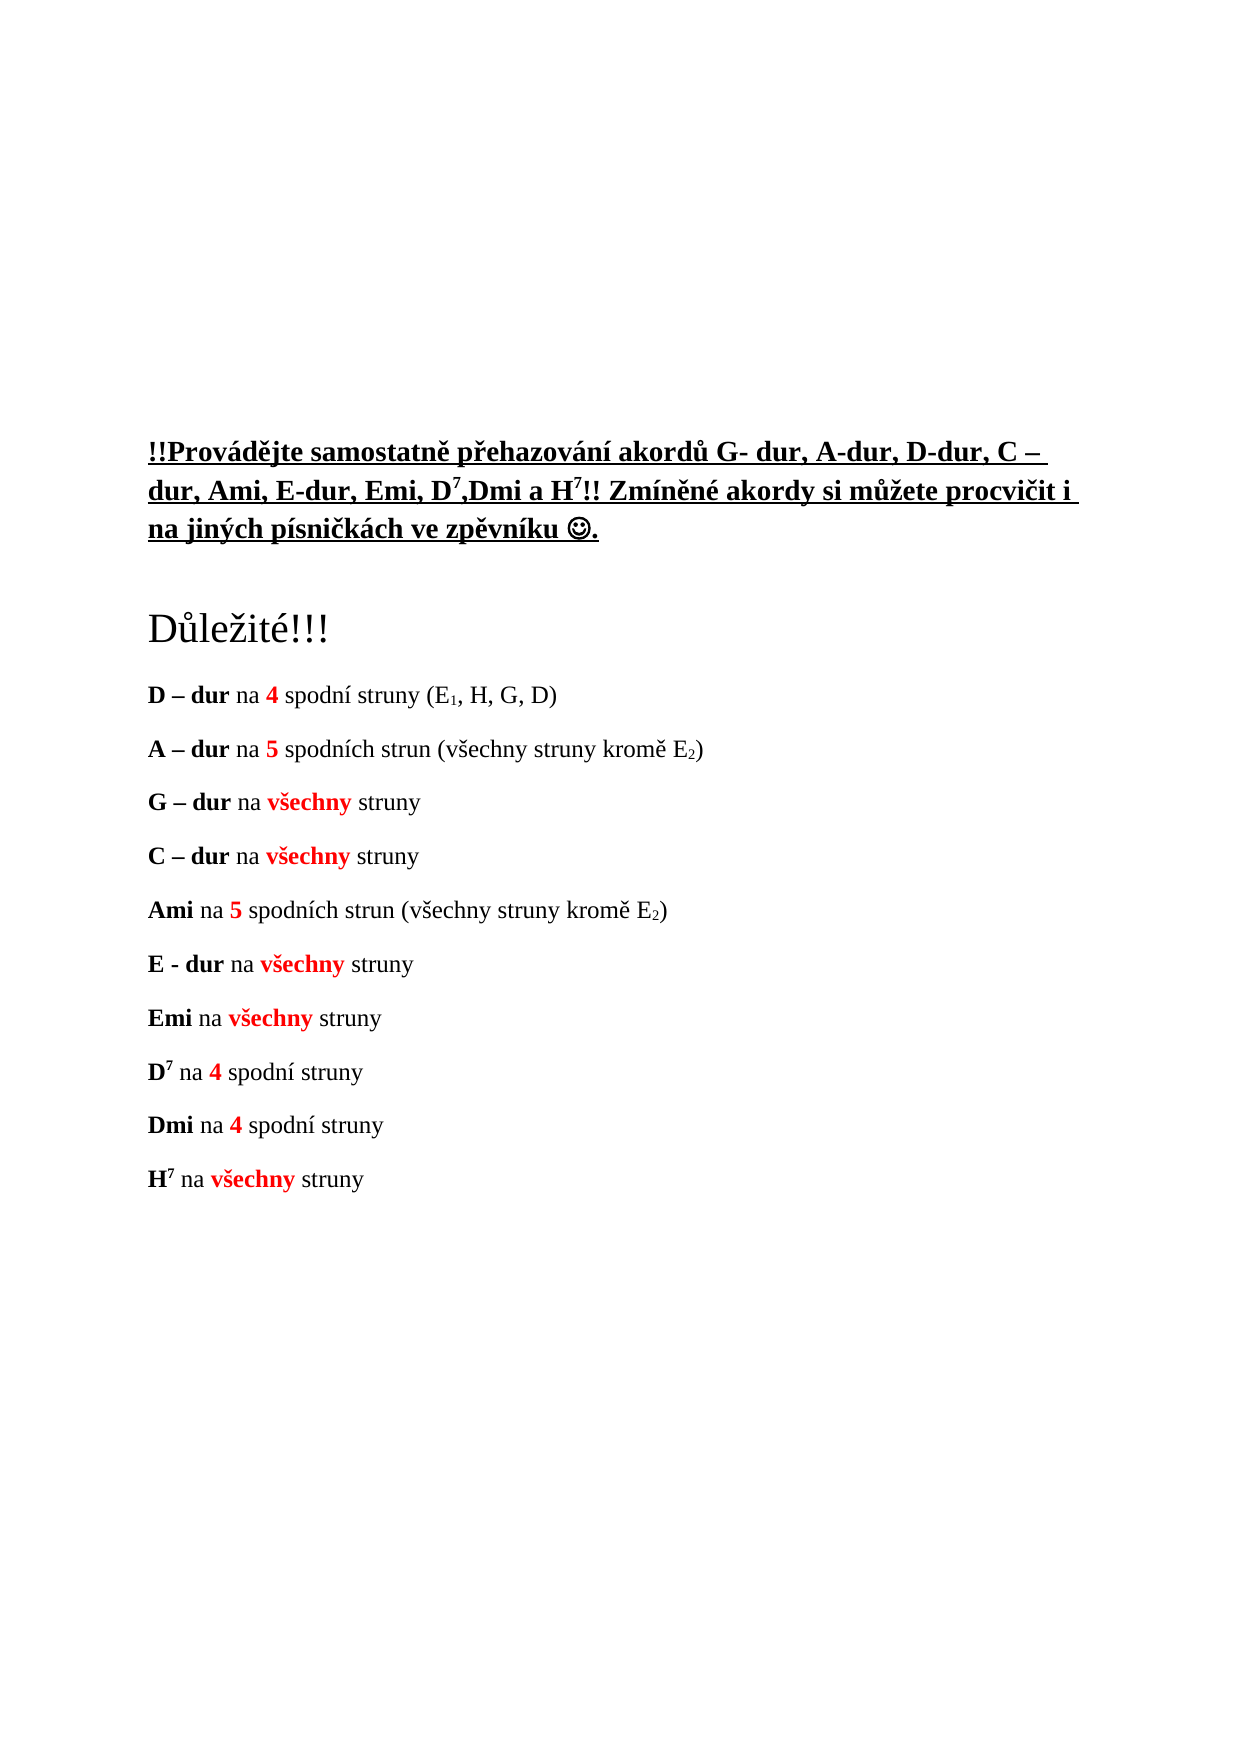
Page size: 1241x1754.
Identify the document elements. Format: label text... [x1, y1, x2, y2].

text Důležité!!! [148, 604, 1093, 652]
text G – dur na všechny struny [148, 787, 1093, 816]
text !!Provádějte samostatně přehazování akordů G- dur, A-dur, D-dur, C – dur, Ami, E-dur, Emi, D7,Dmi a H7!! Zmíněné akordy si můžete procvičit i na jiných písničkách ve zpěvníku . [148, 434, 1093, 545]
text H7 na všechny struny [148, 1164, 1093, 1193]
text E - dur na všechny struny [148, 949, 1093, 978]
text Ami na 5 spodních strun (všechny struny kromě E2) [148, 895, 1093, 924]
text Dmi na 4 spodní struny [148, 1111, 1093, 1139]
text Emi na všechny struny [148, 1003, 1093, 1032]
text C – dur na všechny struny [148, 841, 1093, 870]
text A – dur na 5 spodních strun (všechny struny kromě E2) [148, 734, 1093, 762]
text D – dur na 4 spodní struny (E1, H, G, D) [148, 680, 1093, 708]
text D7 na 4 spodní struny [148, 1057, 1093, 1086]
